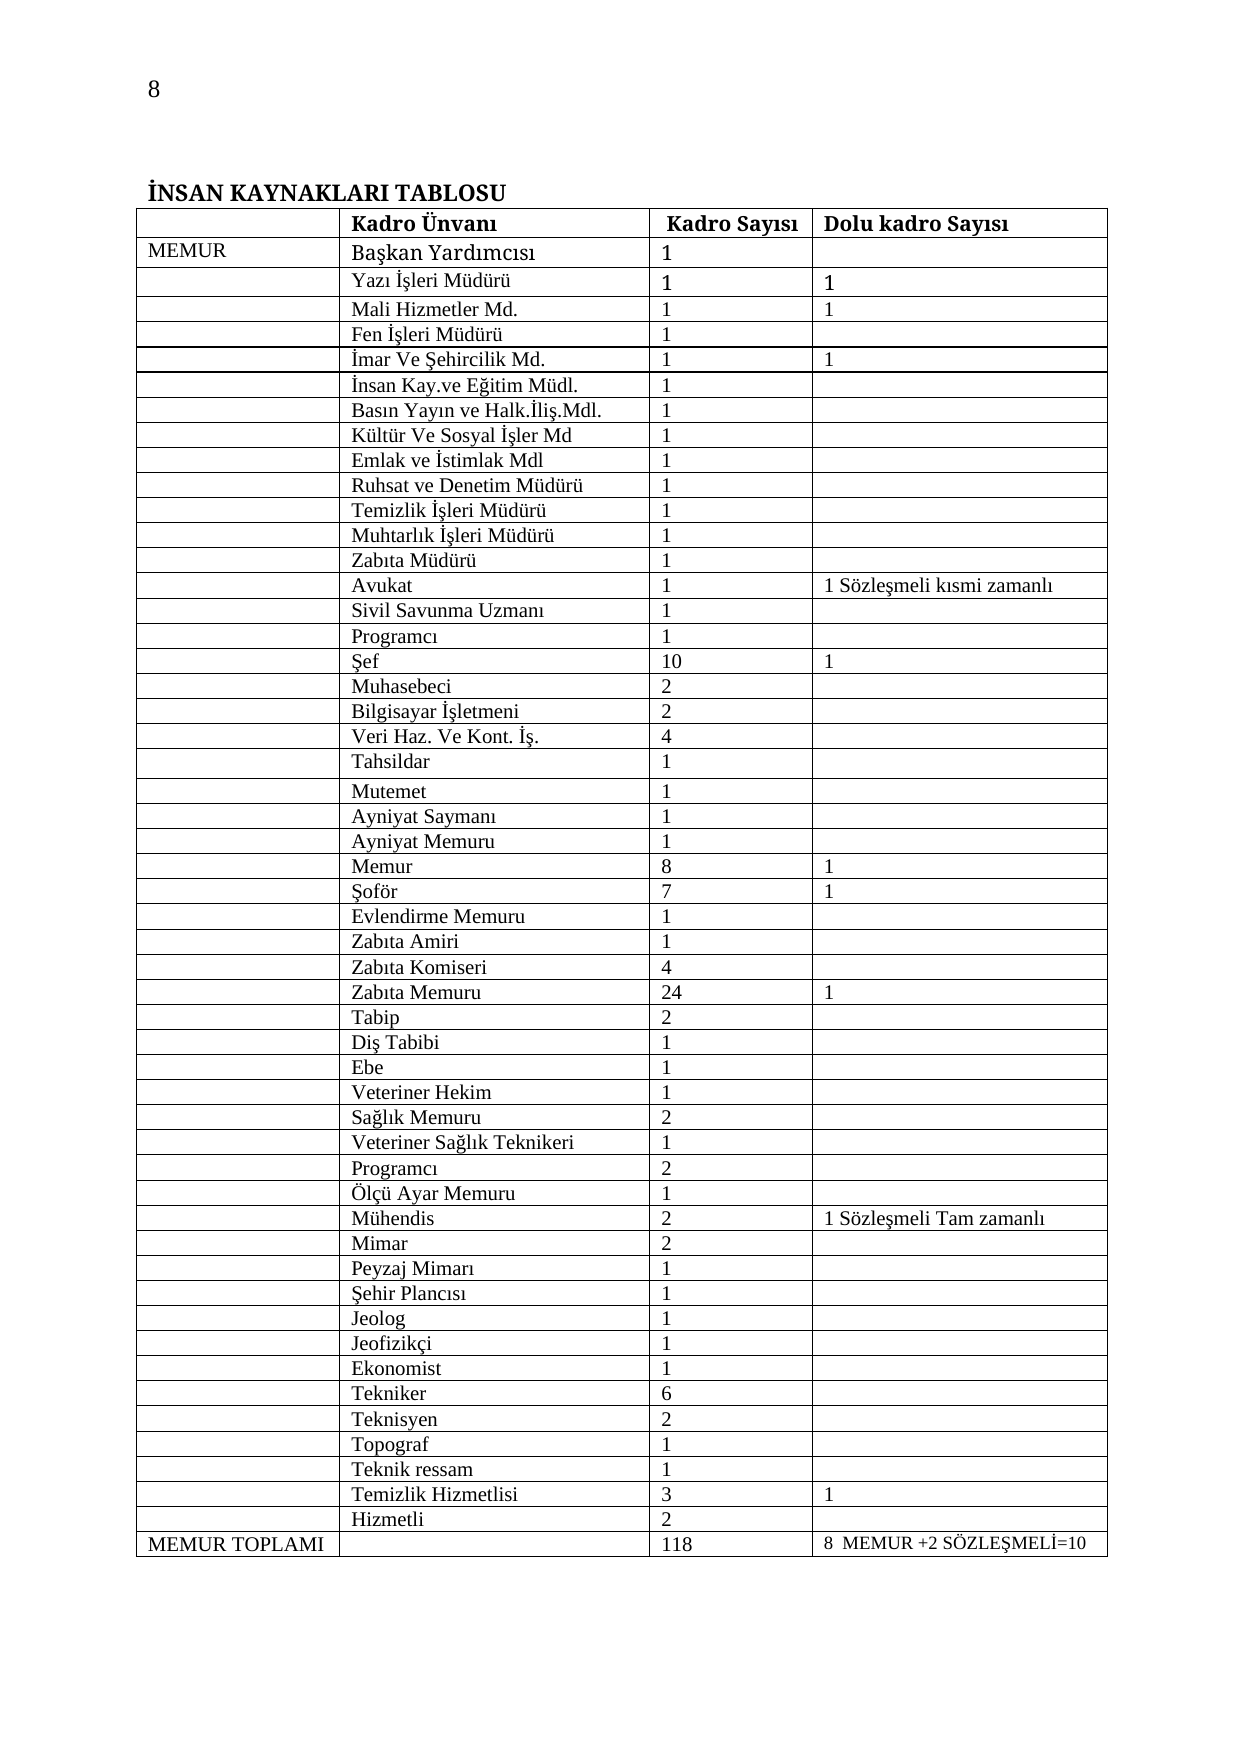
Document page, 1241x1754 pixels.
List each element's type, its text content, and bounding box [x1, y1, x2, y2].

table_cell [813, 498, 1107, 522]
table_cell MEMUR TOPLAMI [137, 1532, 339, 1556]
table_cell [813, 1231, 1107, 1255]
table_cell Mimar [340, 1231, 649, 1255]
table_cell [137, 1256, 339, 1280]
table_cell [137, 268, 339, 296]
table_cell Programcı [340, 1155, 649, 1179]
table_cell 1 [650, 624, 812, 648]
table_cell 1 [813, 348, 1107, 371]
table_cell Zabıta Amiri [340, 930, 649, 953]
table_cell Avukat [340, 573, 649, 597]
table_cell [813, 804, 1107, 828]
table_cell 7 [650, 879, 812, 903]
table_cell [137, 749, 339, 778]
table_cell [137, 904, 339, 928]
table_cell 1 [650, 599, 812, 622]
text İNSAN KAYNAKLARI TABLOSU [148, 176, 1050, 208]
table_cell Şef [340, 649, 649, 673]
table_cell [137, 1356, 339, 1380]
table_cell 1 [650, 1281, 812, 1305]
table_cell 2 [650, 1206, 812, 1230]
table_cell 2 [650, 1406, 812, 1431]
table_cell [137, 1406, 339, 1431]
table_cell 1 [650, 779, 812, 803]
table_cell 1 [650, 1356, 812, 1380]
table_cell MEMUR [137, 238, 339, 267]
table_cell [137, 930, 339, 953]
table_cell [137, 1105, 339, 1129]
table_cell [137, 1155, 339, 1179]
table_cell [813, 373, 1107, 397]
table_cell [137, 854, 339, 878]
table_cell 1 [813, 649, 1107, 673]
table_cell Temizlik Hizmetlisi [340, 1482, 649, 1506]
table_cell [137, 1231, 339, 1255]
table_cell Ayniyat Saymanı [340, 804, 649, 828]
table_cell Temizlik İşleri Müdürü [340, 498, 649, 522]
table_cell Şehir Plancısı [340, 1281, 649, 1305]
table_cell Evlendirme Memuru [340, 904, 649, 928]
table_cell 1 [813, 879, 1107, 903]
table_cell 1 [650, 829, 812, 853]
table_cell Mutemet [340, 779, 649, 803]
table_cell [813, 1130, 1107, 1154]
table_cell 4 [650, 724, 812, 748]
table_cell 1 [650, 1181, 812, 1204]
table_cell [813, 1457, 1107, 1481]
table_cell 1 [650, 1306, 812, 1330]
table_header [137, 209, 339, 237]
table_cell 1 [650, 1256, 812, 1280]
table_cell [813, 1432, 1107, 1456]
table_cell Zabıta Memuru [340, 980, 649, 1004]
table_cell Teknisyen [340, 1406, 649, 1431]
table_cell [137, 1005, 339, 1029]
table_cell [813, 599, 1107, 622]
table_cell Topograf [340, 1432, 649, 1456]
table_cell [813, 955, 1107, 979]
table_header Kadro Ünvanı [340, 209, 649, 237]
table_cell [137, 423, 339, 447]
table_cell [137, 829, 339, 853]
table_cell Başkan Yardımcısı [340, 238, 649, 267]
table_cell [813, 1356, 1107, 1380]
table_cell 1 [650, 1055, 812, 1079]
table_cell [137, 1030, 339, 1054]
table_cell 1 [813, 980, 1107, 1004]
table_cell [137, 1331, 339, 1355]
table_cell [813, 1155, 1107, 1179]
table_cell Fen İşleri Müdürü [340, 322, 649, 346]
table_cell [137, 980, 339, 1004]
table_cell Kültür Ve Sosyal İşler Md [340, 423, 649, 447]
table_cell 1 [650, 297, 812, 321]
table_cell 1 [813, 854, 1107, 878]
table_cell [137, 879, 339, 903]
table_cell 1 [650, 1030, 812, 1054]
table_cell 1 [650, 473, 812, 497]
table_cell [813, 779, 1107, 803]
table_cell [137, 1306, 339, 1330]
table_cell 1 [650, 448, 812, 472]
table_cell Muhasebeci [340, 674, 649, 698]
table_cell [137, 1457, 339, 1481]
table_cell [137, 955, 339, 979]
table_cell 8 MEMUR +2 SÖZLEŞMELİ=10 [813, 1532, 1107, 1556]
table_cell [137, 498, 339, 522]
table_cell [813, 1256, 1107, 1280]
table_cell [813, 904, 1107, 928]
table_cell 1 [650, 523, 812, 547]
table_cell [137, 448, 339, 472]
table_cell Ebe [340, 1055, 649, 1079]
table_cell 10 [650, 649, 812, 673]
table_cell 1 [650, 573, 812, 597]
table_cell 118 [650, 1532, 812, 1556]
table_cell 1 Sözleşmeli Tam zamanlı [813, 1206, 1107, 1230]
table_cell 1 [650, 373, 812, 397]
table_cell [137, 1130, 339, 1154]
table_cell 1 [813, 1482, 1107, 1506]
table_cell 2 [650, 699, 812, 723]
table_cell [137, 1507, 339, 1531]
table_cell Sivil Savunma Uzmanı [340, 599, 649, 622]
table_cell 1 [813, 268, 1107, 296]
table_cell [137, 1482, 339, 1506]
table_cell 6 [650, 1381, 812, 1405]
table_cell [813, 473, 1107, 497]
table_cell [137, 297, 339, 321]
table_cell 1 [650, 930, 812, 953]
table_cell [813, 448, 1107, 472]
table_cell [813, 699, 1107, 723]
table_cell Ekonomist [340, 1356, 649, 1380]
table_cell [813, 423, 1107, 447]
table_cell [813, 1281, 1107, 1305]
table_cell [137, 473, 339, 497]
table_cell Sağlık Memuru [340, 1105, 649, 1129]
table_cell [813, 724, 1107, 748]
table_cell Veri Haz. Ve Kont. İş. [340, 724, 649, 748]
table_cell Ruhsat ve Denetim Müdürü [340, 473, 649, 497]
table_cell İnsan Kay.ve Eğitim Müdl. [340, 373, 649, 397]
table_cell 1 [650, 548, 812, 572]
table_cell 2 [650, 1507, 812, 1531]
table_cell 1 [650, 348, 812, 371]
table_cell 1 [650, 1130, 812, 1154]
table_cell Muhtarlık İşleri Müdürü [340, 523, 649, 547]
table_cell [813, 398, 1107, 422]
table_cell İmar Ve Şehircilik Md. [340, 348, 649, 371]
table_cell Tabip [340, 1005, 649, 1029]
table_cell [813, 1105, 1107, 1129]
table_cell Peyzaj Mimarı [340, 1256, 649, 1280]
table_cell [137, 779, 339, 803]
table_cell [813, 1331, 1107, 1355]
table_cell [137, 373, 339, 397]
table_cell [813, 1381, 1107, 1405]
table_cell [137, 599, 339, 622]
table_cell 2 [650, 1231, 812, 1255]
table_cell 1 [650, 1457, 812, 1481]
table_cell [813, 523, 1107, 547]
table_cell 1 [650, 1331, 812, 1355]
table_cell [813, 1080, 1107, 1104]
table_cell Şoför [340, 879, 649, 903]
table_cell Mali Hizmetler Md. [340, 297, 649, 321]
table_cell [813, 624, 1107, 648]
table_cell [813, 674, 1107, 698]
table_cell [813, 1181, 1107, 1204]
table_cell Tahsildar [340, 749, 649, 778]
table_cell [137, 724, 339, 748]
table_cell [813, 1306, 1107, 1330]
table_cell 2 [650, 674, 812, 698]
table_cell Mühendis [340, 1206, 649, 1230]
table_cell 24 [650, 980, 812, 1004]
table_cell Zabıta Komiseri [340, 955, 649, 979]
table_cell [137, 348, 339, 371]
table_cell 1 [650, 804, 812, 828]
table_cell [137, 1281, 339, 1305]
table_cell [137, 1432, 339, 1456]
table_cell [137, 1181, 339, 1204]
table_cell 1 [650, 1080, 812, 1104]
table_cell Teknik ressam [340, 1457, 649, 1481]
table_cell [137, 804, 339, 828]
table_cell [813, 548, 1107, 572]
table_cell 1 [650, 398, 812, 422]
table_cell [137, 322, 339, 346]
table_cell [813, 1030, 1107, 1054]
table_cell Tekniker [340, 1381, 649, 1405]
table_header Kadro Sayısı [650, 209, 812, 237]
table_cell 4 [650, 955, 812, 979]
table_cell 1 [650, 749, 812, 778]
table_cell Yazı İşleri Müdürü [340, 268, 649, 296]
table_cell [137, 699, 339, 723]
table_cell [137, 548, 339, 572]
table_cell 1 [650, 423, 812, 447]
table_cell [137, 1381, 339, 1405]
table_cell [137, 649, 339, 673]
table_cell 1 Sözleşmeli kısmi zamanlı [813, 573, 1107, 597]
table_cell Zabıta Müdürü [340, 548, 649, 572]
table_cell Emlak ve İstimlak Mdl [340, 448, 649, 472]
table_cell Jeolog [340, 1306, 649, 1330]
table_cell 8 [650, 854, 812, 878]
table_header Dolu kadro Sayısı [813, 209, 1107, 237]
table_cell 1 [650, 322, 812, 346]
table_cell [813, 1055, 1107, 1079]
table_cell [813, 238, 1107, 267]
table_cell [137, 674, 339, 698]
table_cell 1 [650, 904, 812, 928]
table_cell 1 [650, 1432, 812, 1456]
table_cell [813, 829, 1107, 853]
table_cell 1 [813, 297, 1107, 321]
table_cell [813, 930, 1107, 953]
table_cell Diş Tabibi [340, 1030, 649, 1054]
table_cell [137, 398, 339, 422]
table_cell [813, 1406, 1107, 1431]
table_cell 3 [650, 1482, 812, 1506]
table_cell Jeofizikçi [340, 1331, 649, 1355]
table_cell Veteriner Sağlık Teknikeri [340, 1130, 649, 1154]
table_cell [137, 573, 339, 597]
table_cell Memur [340, 854, 649, 878]
table_cell Basın Yayın ve Halk.İliş.Mdl. [340, 398, 649, 422]
table_cell [137, 1055, 339, 1079]
table_cell 2 [650, 1105, 812, 1129]
table_cell 2 [650, 1005, 812, 1029]
table_cell [137, 624, 339, 648]
table_cell [813, 322, 1107, 346]
table_cell Hizmetli [340, 1507, 649, 1531]
table_cell Veteriner Hekim [340, 1080, 649, 1104]
table_cell [340, 1532, 649, 1556]
table_cell 2 [650, 1155, 812, 1179]
table_cell 1 [650, 268, 812, 296]
table_cell [137, 523, 339, 547]
table_cell [137, 1206, 339, 1230]
table_cell Ayniyat Memuru [340, 829, 649, 853]
table_cell Ölçü Ayar Memuru [340, 1181, 649, 1204]
table_cell 1 [650, 498, 812, 522]
table_cell [813, 1507, 1107, 1531]
table_cell [813, 1005, 1107, 1029]
table_cell Programcı [340, 624, 649, 648]
table_cell Bilgisayar İşletmeni [340, 699, 649, 723]
table_cell [137, 1080, 339, 1104]
table_cell [813, 749, 1107, 778]
table_cell 1 [650, 238, 812, 267]
